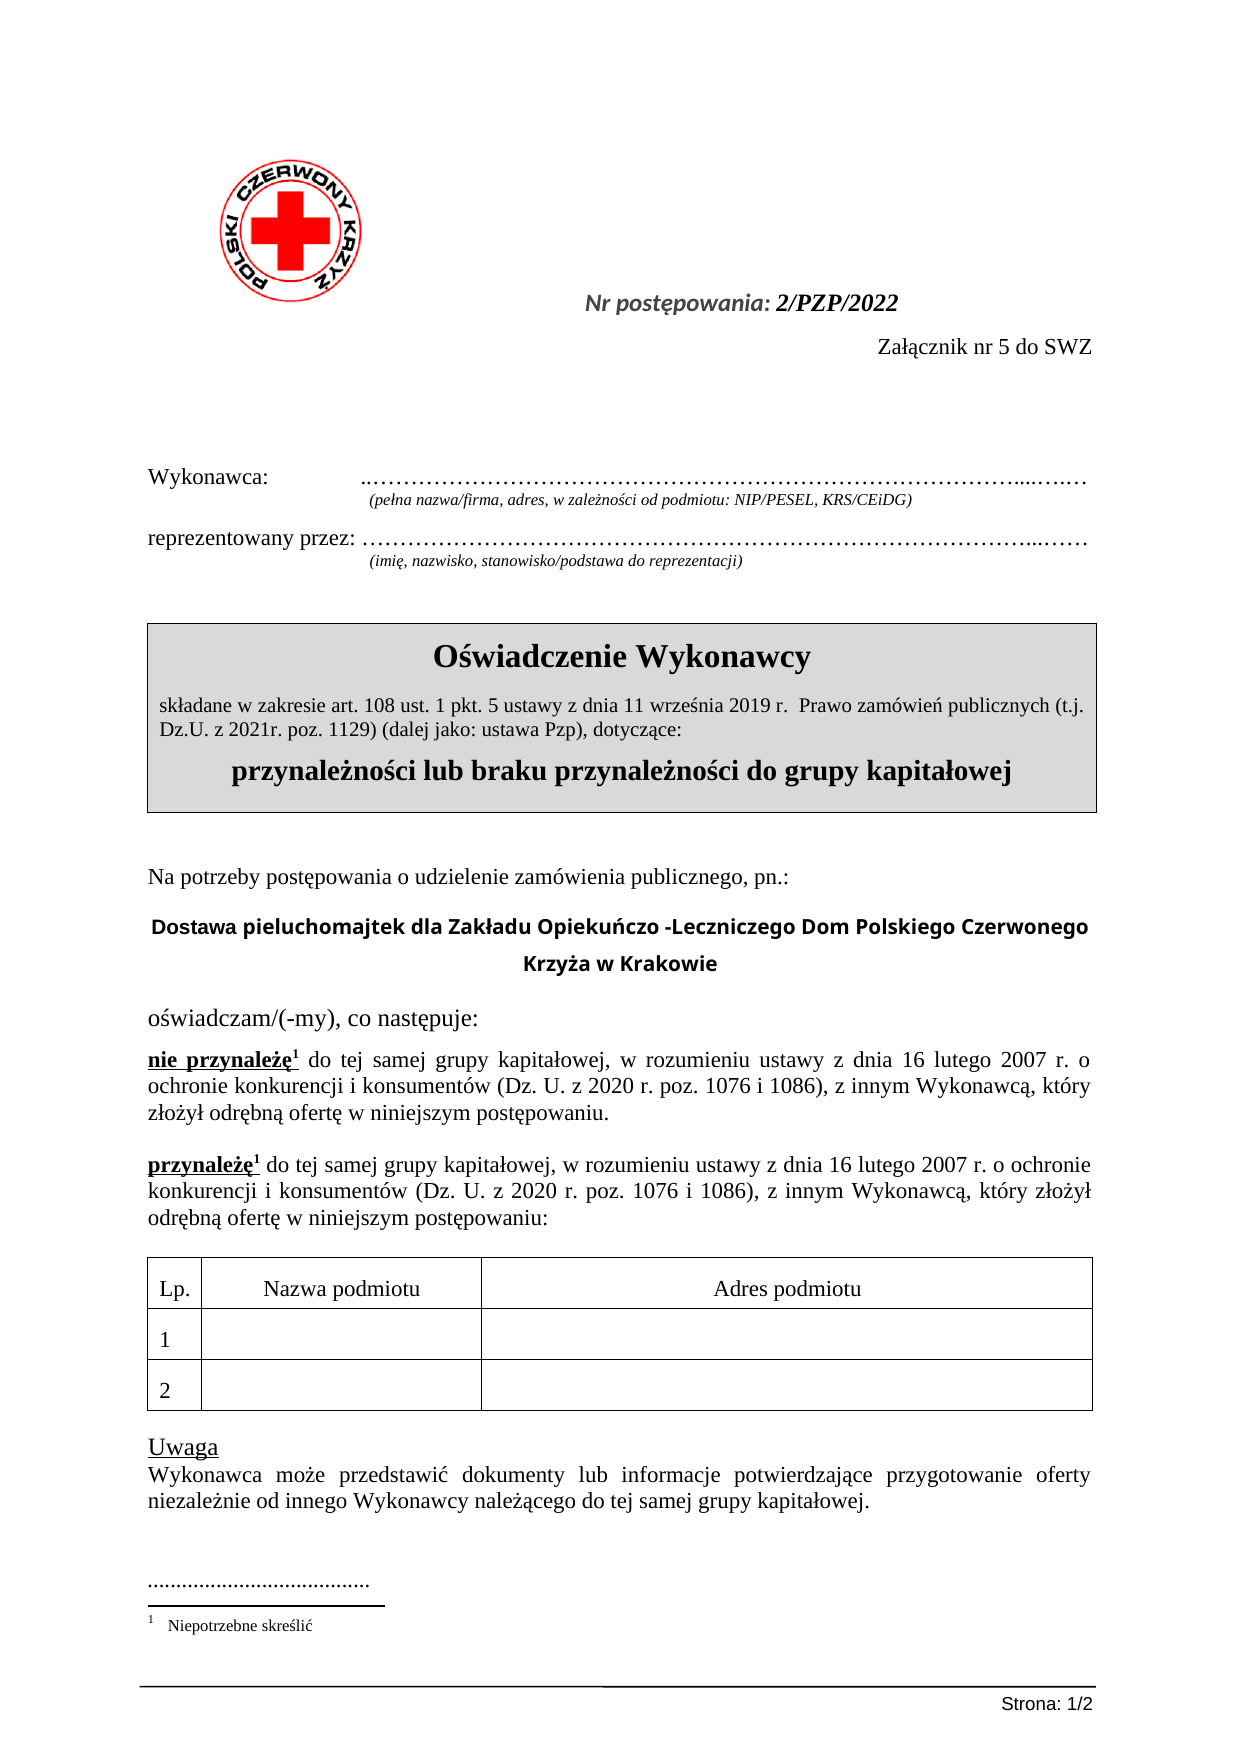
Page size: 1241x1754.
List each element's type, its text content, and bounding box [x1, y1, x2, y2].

text Na potrzeby postępowania o udzielenie zamówienia publicznego, pn.: [148, 863, 1092, 889]
table_cell [202, 1309, 481, 1359]
text oświadczam/(-my), co następuje: [148, 1003, 1092, 1031]
table_cell 1 [148, 1309, 201, 1359]
table_cell 2 [148, 1360, 201, 1410]
table_header Nazwa podmiotu [202, 1258, 481, 1308]
text Dostawa pieluchomajtek dla Zakładu Opiekuńczo -Leczniczego Dom Polskiego Czerwonego Krzyża w Krakowie [148, 903, 1092, 978]
table_cell [482, 1309, 1092, 1359]
text ....................................... [148, 1566, 1092, 1593]
table_header Lp. [148, 1258, 201, 1308]
text reprezentowany przez: ……………………………………………………………………………...…… [148, 524, 1092, 551]
subtitle Załącznik nr 5 do SWZ [207, 333, 1092, 359]
subtitle Nr postępowania: 2/PZP/2022 [207, 148, 1092, 318]
picture [206, 147, 376, 312]
text przynależę do tej samej grupy kapitałowej, w rozumieniu ustawy z dnia 16 lutego 2007 r. o ochronie konkurencji i konsumentów (Dz. U. z 2020 r. poz. 1076 i 1086), z innym Wykonawcą, który złożył odrębną ofertę w niniejszym postępowaniu: [148, 1151, 1092, 1230]
table_cell [482, 1360, 1092, 1410]
text (imię, nazwisko, stanowisko/podstawa do reprezentacji) [369, 551, 1093, 570]
table_header Adres podmiotu [482, 1258, 1092, 1308]
table_cell [202, 1360, 481, 1410]
text (pełna nazwa/firma, adres, w zależności od podmiotu: NIP/PESEL, KRS/CEiDG) [369, 490, 1092, 509]
table_header Oświadczenie Wykonawcy składane w zakresie art. 108 ust. 1 pkt. 5 ustawy z dnia 11 września 2019 r. Prawo zamówień publicznych (t.j. Dz.U. z 2021r. poz. 1129) (dalej jako: ustawa Pzp), dotyczące: przynależności lub braku przynależności do grupy kapitałowej [148, 624, 1096, 812]
text Uwaga [148, 1423, 1092, 1461]
text nie przynależę1 do tej samej grupy kapitałowej, w rozumieniu ustawy z dnia 16 lutego 2007 r. o ochronie konkurencji i konsumentów (Dz. U. z 2020 r. poz. 1076 i 1086), z innym Wykonawcą, który złożył odrębną ofertę w niniejszym postępowaniu. [148, 1046, 1092, 1125]
text Wykonawca: ..…………………………………………………………………………....….… [148, 463, 1092, 490]
text Wykonawca może przedstawić dokumenty lub informacje potwierdzające przygotowanie oferty niezależnie od innego Wykonawcy należącego do tej samej grupy kapitałowej. [148, 1461, 1092, 1513]
